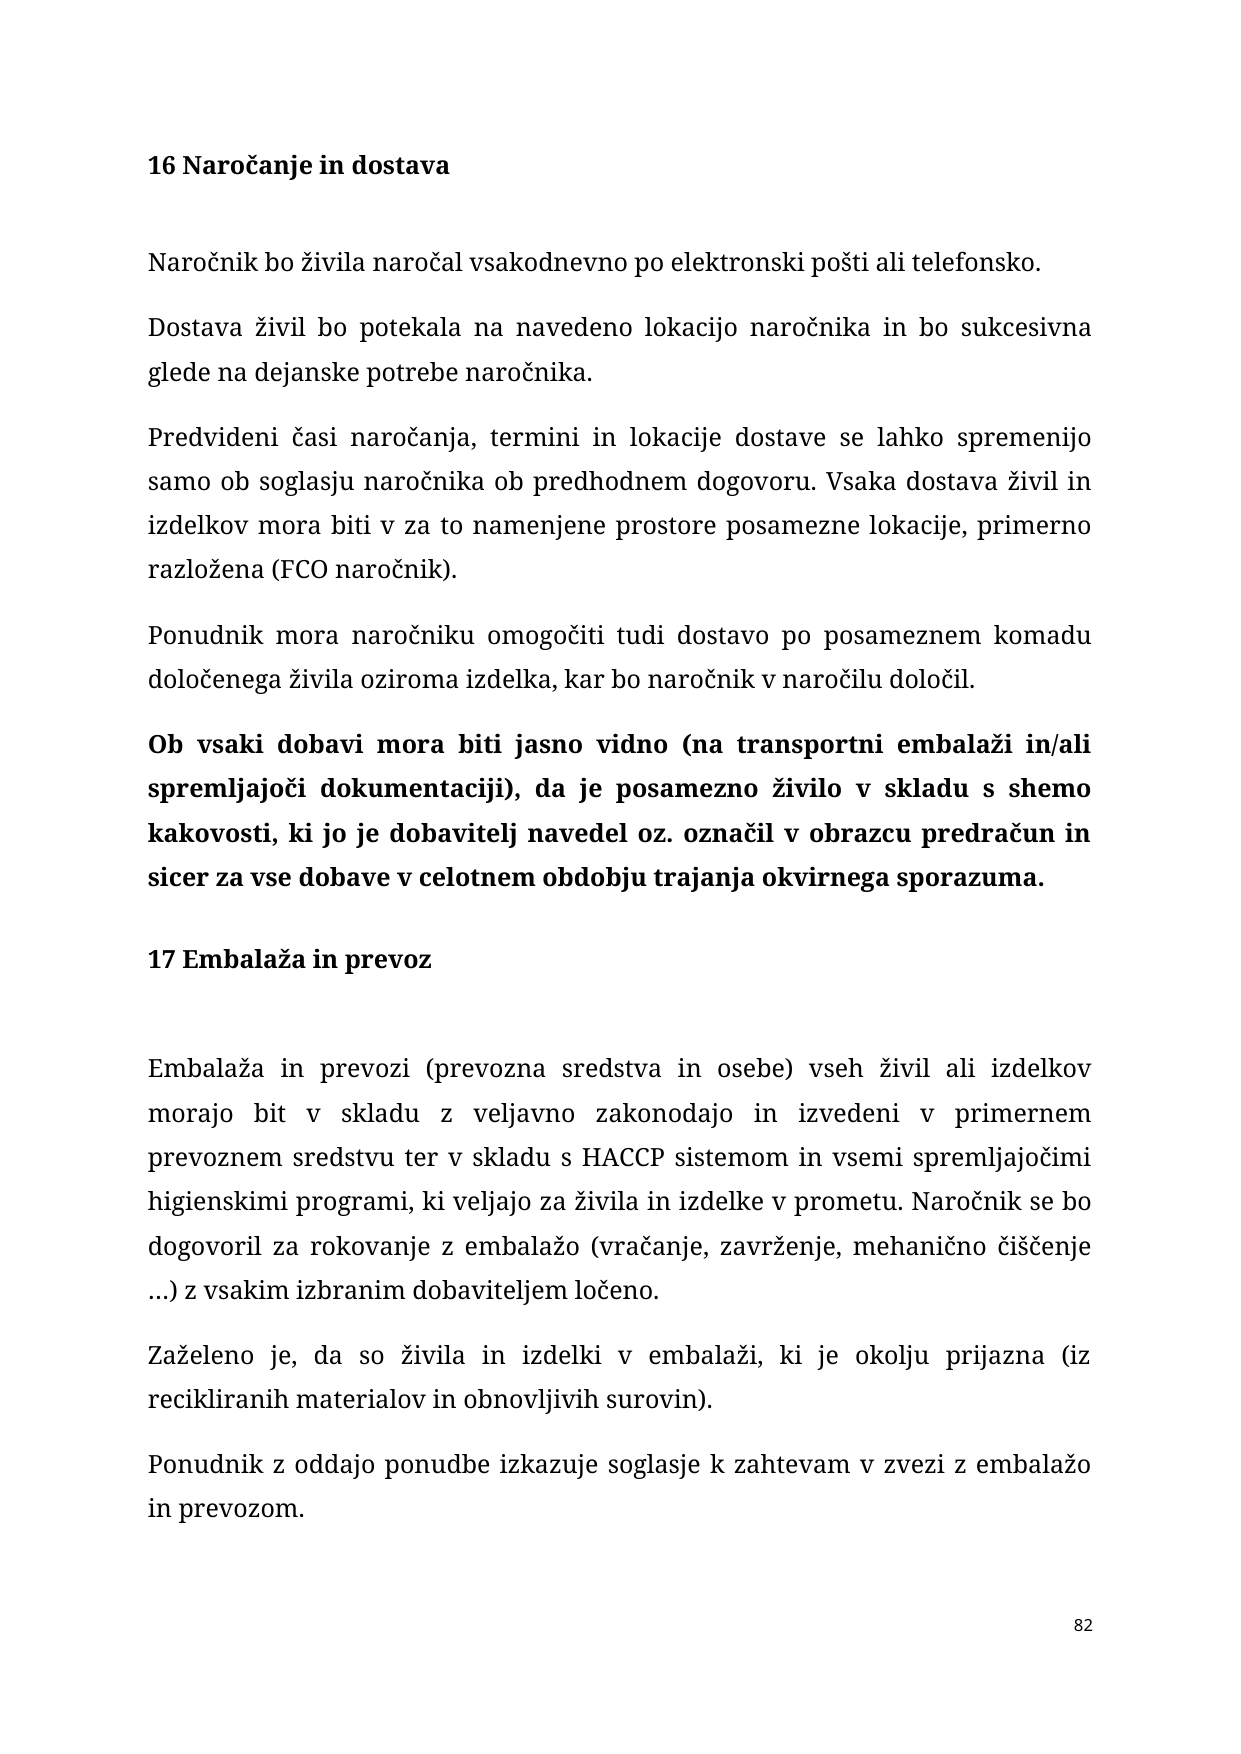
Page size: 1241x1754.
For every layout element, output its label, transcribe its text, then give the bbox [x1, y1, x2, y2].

text Zaželeno je, da so živila in izdelki v embalaži, ki je okolju prijazna (iz recikliranih materialov in obnovljivih surovin). [148, 1337, 1093, 1416]
text Embalaža in prevozi (prevozna sredstva in osebe) vseh živil ali izdelkov morajo bit v skladu z veljavno zakonodajo in izvedeni v primernem prevoznem sredstvu ter v skladu s HACCP sistemom in vsemi spremljajočimi higienskimi programi, ki veljajo za živila in izdelke v prometu. Naročnik se bo dogovoril za rokovanje z embalažo (vračanje, zavrženje, mehanično čiščenje …) z vsakim izbranim dobaviteljem ločeno. [148, 1051, 1093, 1306]
text Dostava živil bo potekala na navedeno lokacijo naročnika in bo sukcesivna glede na dejanske potrebe naročnika. [148, 310, 1093, 388]
subtitle 17 Embalaža in prevoz [148, 941, 1093, 975]
text Ob vsaki dobavi mora biti jasno vidno (na transportni embalaži in/ali spremljajoči dokumentaciji), da je posamezno živilo v skladu s shemo kakovosti, ki jo je dobavitelj navedel oz. označil v obrazcu predračun in sicer za vse dobave v celotnem obdobju trajanja okvirnega sporazuma. [148, 727, 1093, 893]
text Predvideni časi naročanja, termini in lokacije dostave se lahko spremenijo samo ob soglasju naročnika ob predhodnem dogovoru. Vsaka dostava živil in izdelkov mora biti v za to namenjene prostore posamezne lokacije, primerno razložena (FCO naročnik). [148, 419, 1093, 586]
text Ponudnik z oddajo ponudbe izkazuje soglasje k zahtevam v zvezi z embalažo in prevozom. [148, 1447, 1093, 1525]
text Ponudnik mora naročniku omogočiti tudi dostavo po posameznem komadu določenega živila oziroma izdelka, kar bo naročnik v naročilu določil. [148, 617, 1093, 696]
text Naročnik bo živila naročal vsakodnevno po elektronski pošti ali telefonsko. [148, 245, 1093, 279]
text 16 Naročanje in dostava [148, 148, 1093, 182]
